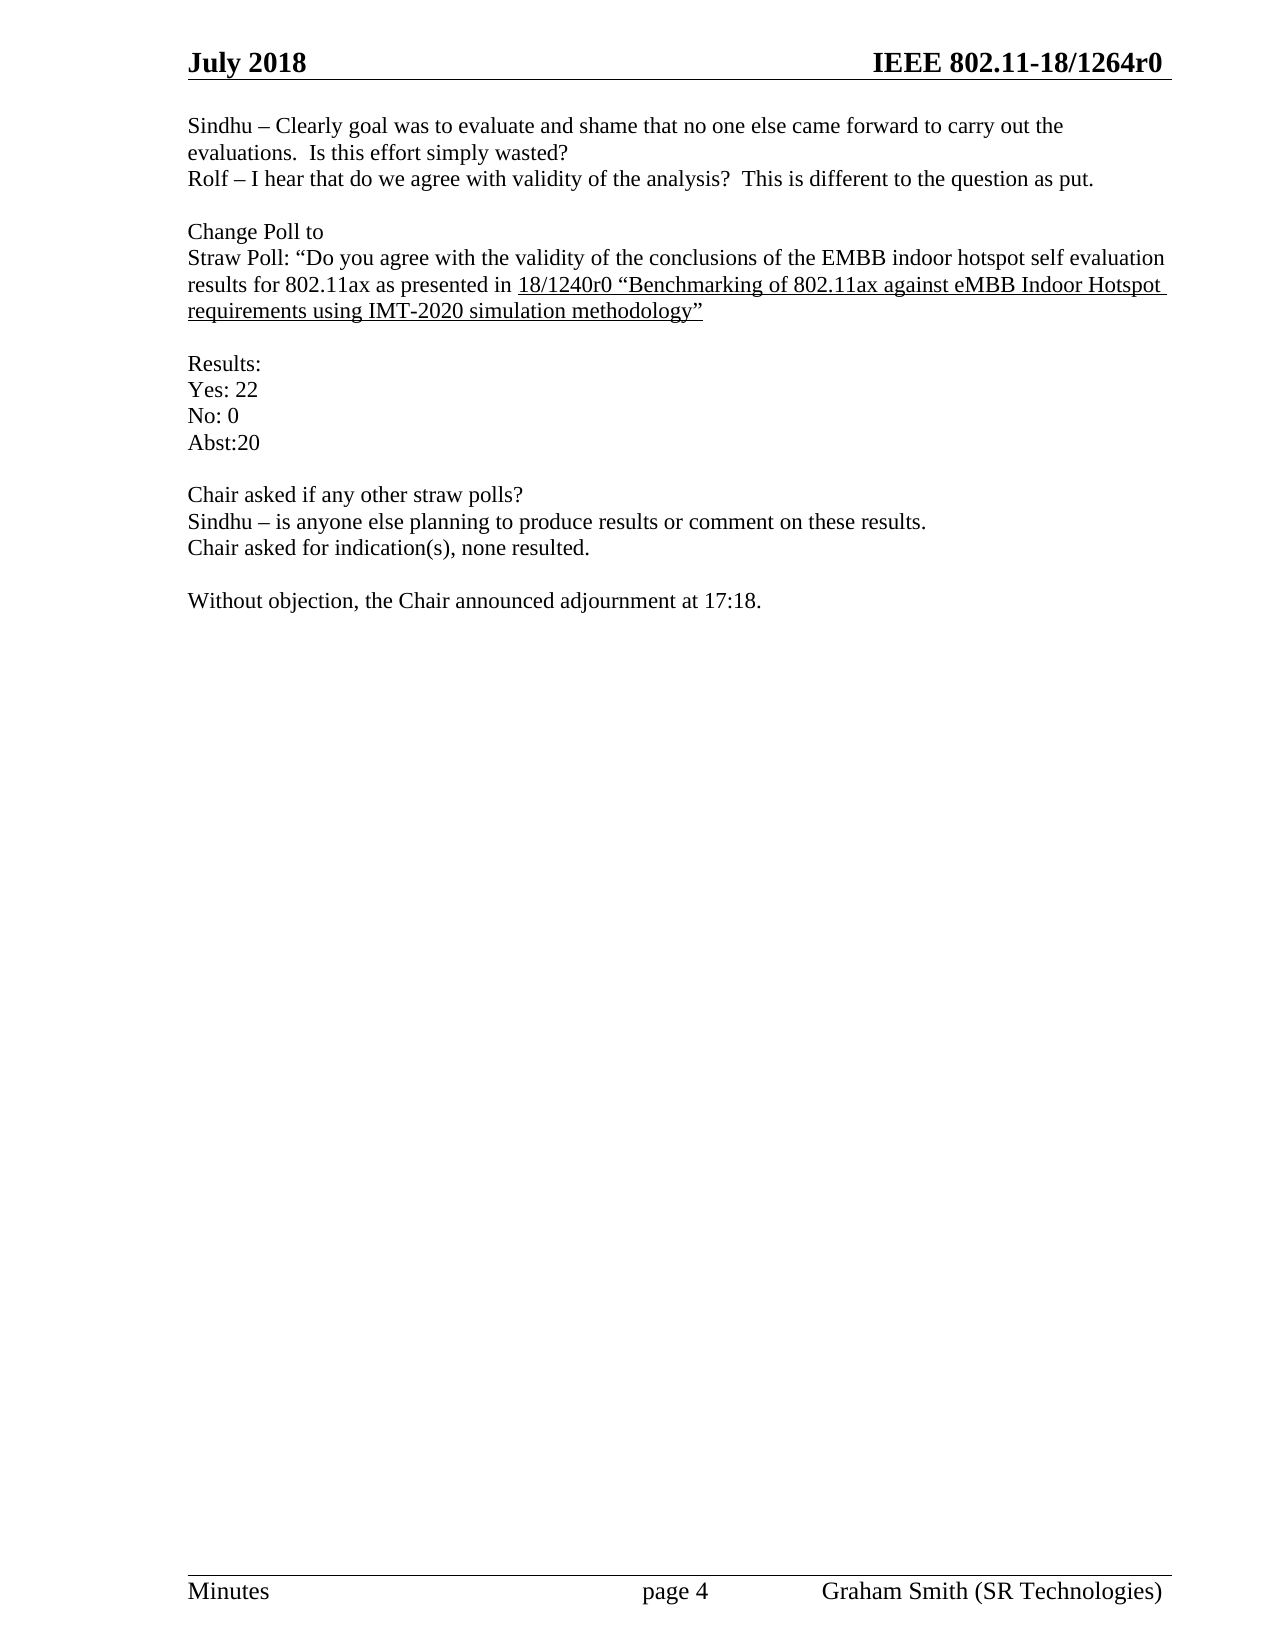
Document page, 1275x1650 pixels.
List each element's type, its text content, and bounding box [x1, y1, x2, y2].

text Straw Poll: “Do you agree with the validity of the conclusions of the EMBB indoor hotspot self evaluation results for 802.11ax as presented in 18/1240r0 “Benchmarking of 802.11ax against eMBB Indoor Hotspot requirements using IMT-2020 simulation methodology” [187, 244, 1172, 323]
text Without objection, the Chair announced adjournment at 17:18. [187, 587, 1172, 613]
text No: 0 [187, 402, 1172, 429]
text Sindhu – Clearly goal was to evaluate and shame that no one else came forward to carry out the evaluations. Is this effort simply wasted? [187, 112, 1172, 165]
text Yes: 22 [187, 376, 1172, 402]
text Results: [187, 350, 1172, 376]
text Sindhu – is anyone else planning to produce results or comment on these results. [187, 508, 1172, 534]
text Change Poll to [187, 218, 1172, 244]
text Chair asked for indication(s), none resulted. [187, 534, 1172, 561]
text Chair asked if any other straw polls? [187, 481, 1172, 508]
text Abst:20 [187, 429, 1172, 455]
text Rolf – I hear that do we agree with validity of the analysis? This is different to the question as put. [187, 165, 1172, 192]
